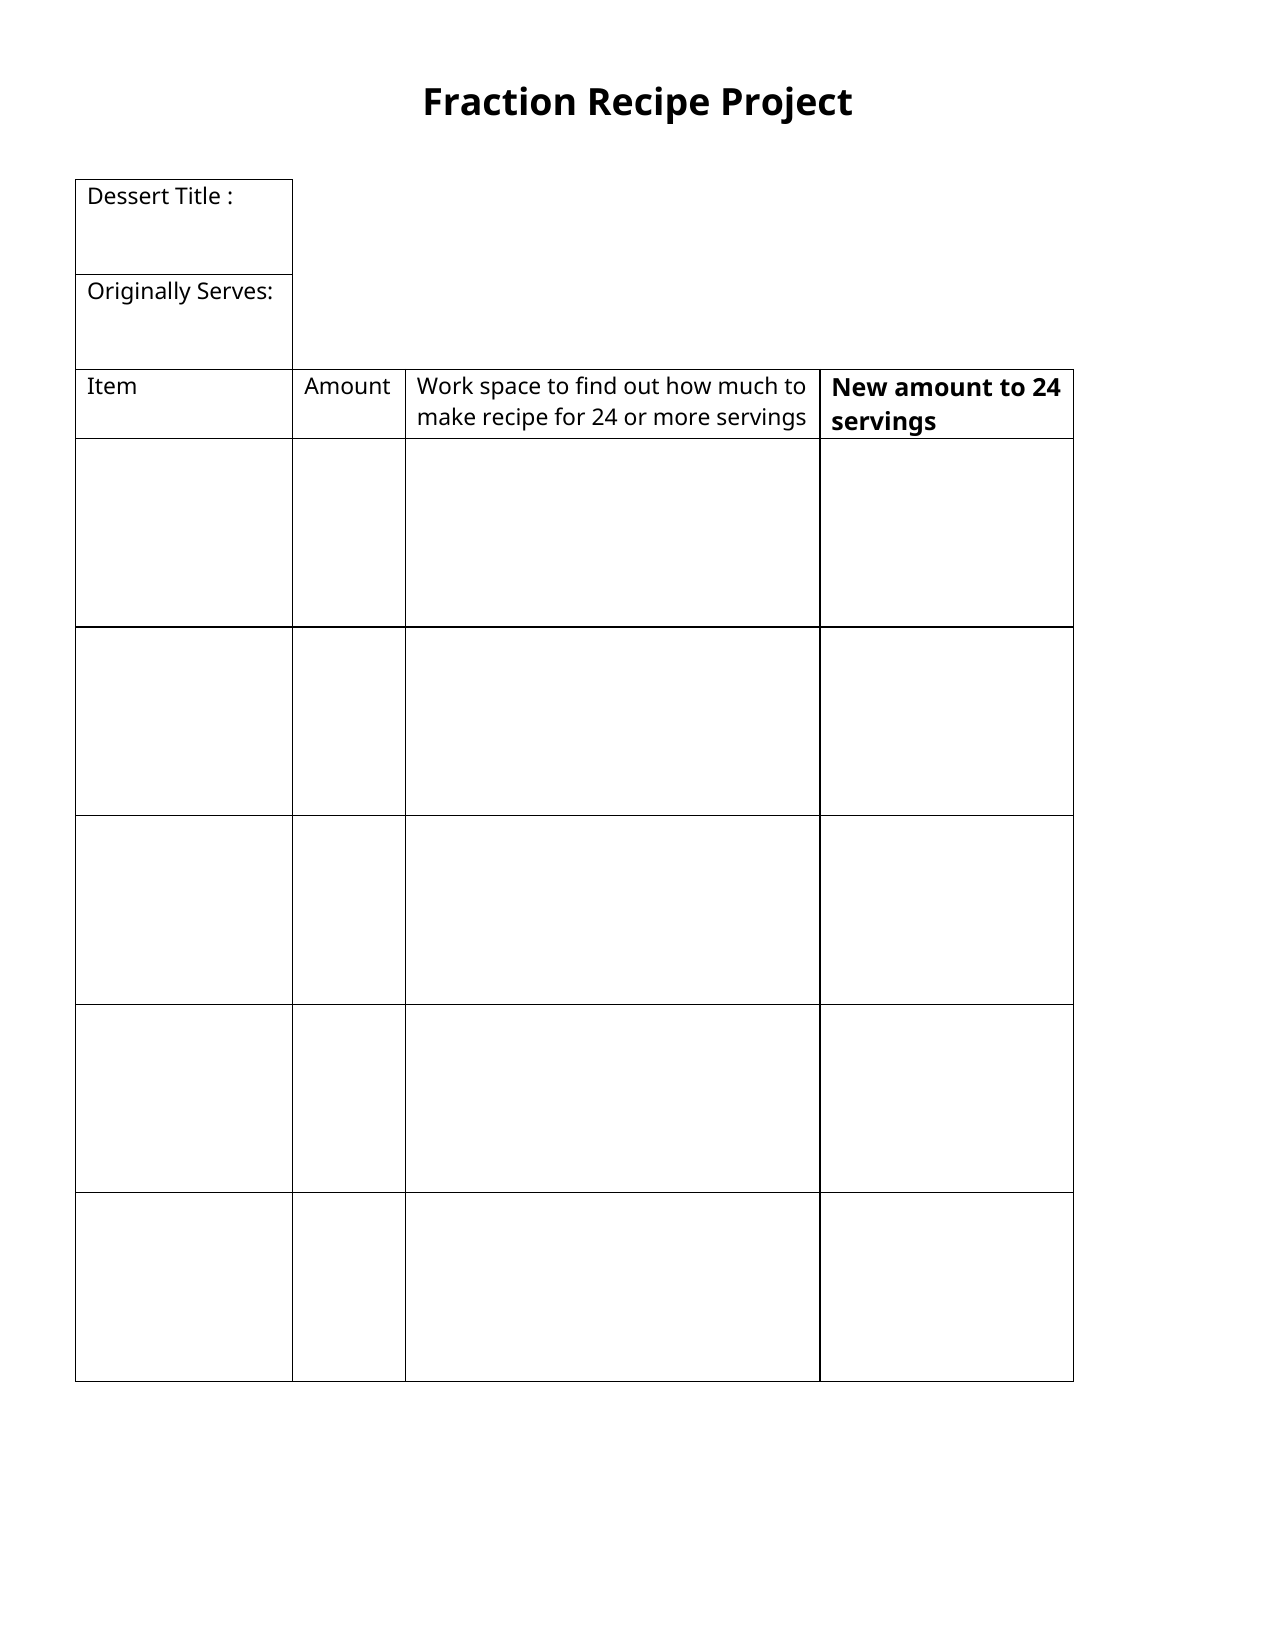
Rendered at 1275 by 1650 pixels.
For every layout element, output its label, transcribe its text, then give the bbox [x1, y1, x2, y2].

table_cell New amount to 24 servings [821, 370, 1073, 438]
table_cell Originally Serves: [76, 275, 292, 369]
table_cell [821, 439, 1073, 626]
table_cell [406, 439, 819, 626]
table_cell [293, 816, 405, 1003]
table_header Dessert Title : [76, 180, 292, 274]
table_cell [406, 1193, 819, 1381]
table_cell [76, 628, 292, 815]
table_cell [293, 439, 405, 626]
table_cell [406, 1005, 819, 1192]
table_cell Amount [293, 370, 405, 438]
table_cell [406, 628, 819, 815]
table_cell [293, 628, 405, 815]
table_cell [76, 439, 292, 626]
table_cell [821, 628, 1073, 815]
table_cell [293, 1193, 405, 1381]
table_cell [76, 1005, 292, 1192]
table_cell [821, 1005, 1073, 1192]
table_cell Item [76, 370, 292, 438]
table_cell [76, 816, 292, 1003]
table_cell [821, 816, 1073, 1003]
table_cell [821, 1193, 1073, 1381]
table_cell [406, 816, 819, 1003]
table_cell [76, 1193, 292, 1381]
table_cell [293, 1005, 405, 1192]
table_cell Work space to find out how much to make recipe for 24 or more servings [406, 370, 819, 438]
